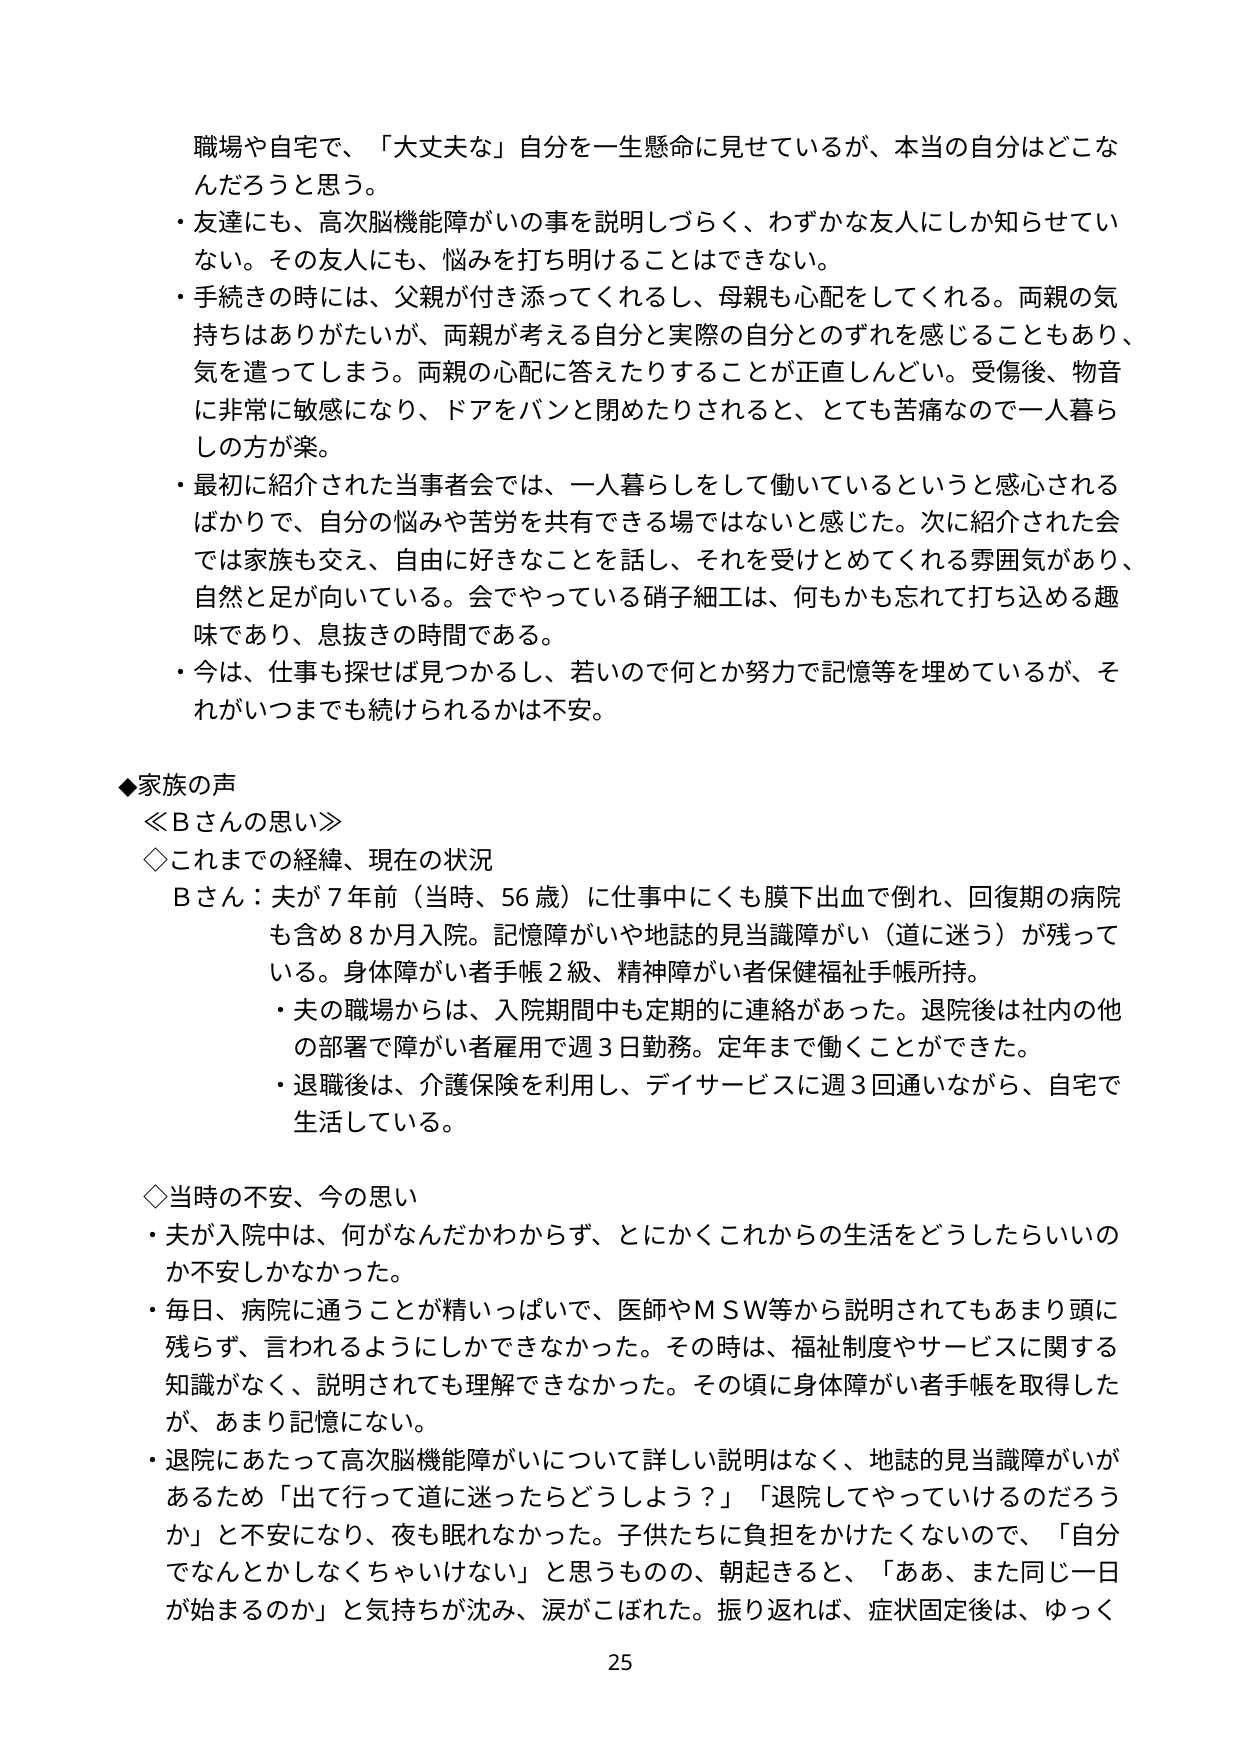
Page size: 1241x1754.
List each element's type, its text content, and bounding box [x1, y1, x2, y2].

text ・退職後は、介護保険を利用し、デイサービスに週３回通いながら、自宅で生活している。 [118, 1064, 1122, 1139]
text ・手続きの時には、父親が付き添ってくれるし、母親も心配をしてくれる。両親の気持ちはありがたいが、両親が考える自分と実際の自分とのずれを感じることもあり、気を遣ってしまう。両親の心配に答えたりすることが正直しんどい。受傷後、物音に非常に敏感になり、ドアをバンと閉めたりされると、とても苦痛なので一人暮らしの方が楽。 [118, 277, 1122, 464]
text ・毎日、病院に通うことが精いっぱいで、医師やＭＳＷ等から説明されてもあまり頭に残らず、言われるようにしかできなかった。その時は、福祉制度やサービスに関する知識がなく、説明されても理解できなかった。その頃に身体障がい者手帳を取得したが、あまり記憶にない。 [140, 1289, 1122, 1439]
text ◆家族の声 [118, 764, 1122, 802]
text ・最初に紹介された当事者会では、一人暮らしをして働いているというと感心されるばかりで、自分の悩みや苦労を共有できる場ではないと感じた。次に紹介された会では家族も交え、自由に好きなことを話し、それを受けとめてくれる雰囲気があり、自然と足が向いている。会でやっている硝子細工は、何もかも忘れて打ち込める趣味であり、息抜きの時間である。 [118, 464, 1122, 652]
text ◇当時の不安、今の思い [118, 1177, 1122, 1214]
text ・今は、仕事も探せば見つかるし、若いので何とか努力で記憶等を埋めているが、それがいつまでも続けられるかは不安。 [118, 652, 1122, 727]
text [118, 127, 1122, 202]
text ・夫が入院中は、何がなんだかわからず、とにかくこれからの生活をどうしたらいいのか不安しかなかった。 [140, 1214, 1122, 1289]
text ◇これまでの経緯、現在の状況 [118, 839, 1122, 877]
text ・友達にも、高次脳機能障がいの事を説明しづらく、わずかな友人にしか知らせていない。その友人にも、悩みを打ち明けることはできない。 [118, 202, 1122, 277]
text ・夫の職場からは、入院期間中も定期的に連絡があった。退院後は社内の他の部署で障がい者雇用で週3日勤務。定年まで働くことができた。 [118, 989, 1122, 1064]
text Ｂさん：夫が7年前（当時、56歳）に仕事中にくも膜下出血で倒れ、回復期の病院も含め8か月入院。記憶障がいや地誌的見当識障がい（道に迷う）が残っている。身体障がい者手帳2級、精神障がい者保健福祉手帳所持。 [118, 877, 1122, 989]
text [140, 1439, 1122, 1627]
text ≪Ｂさんの思い≫ [118, 802, 1122, 839]
